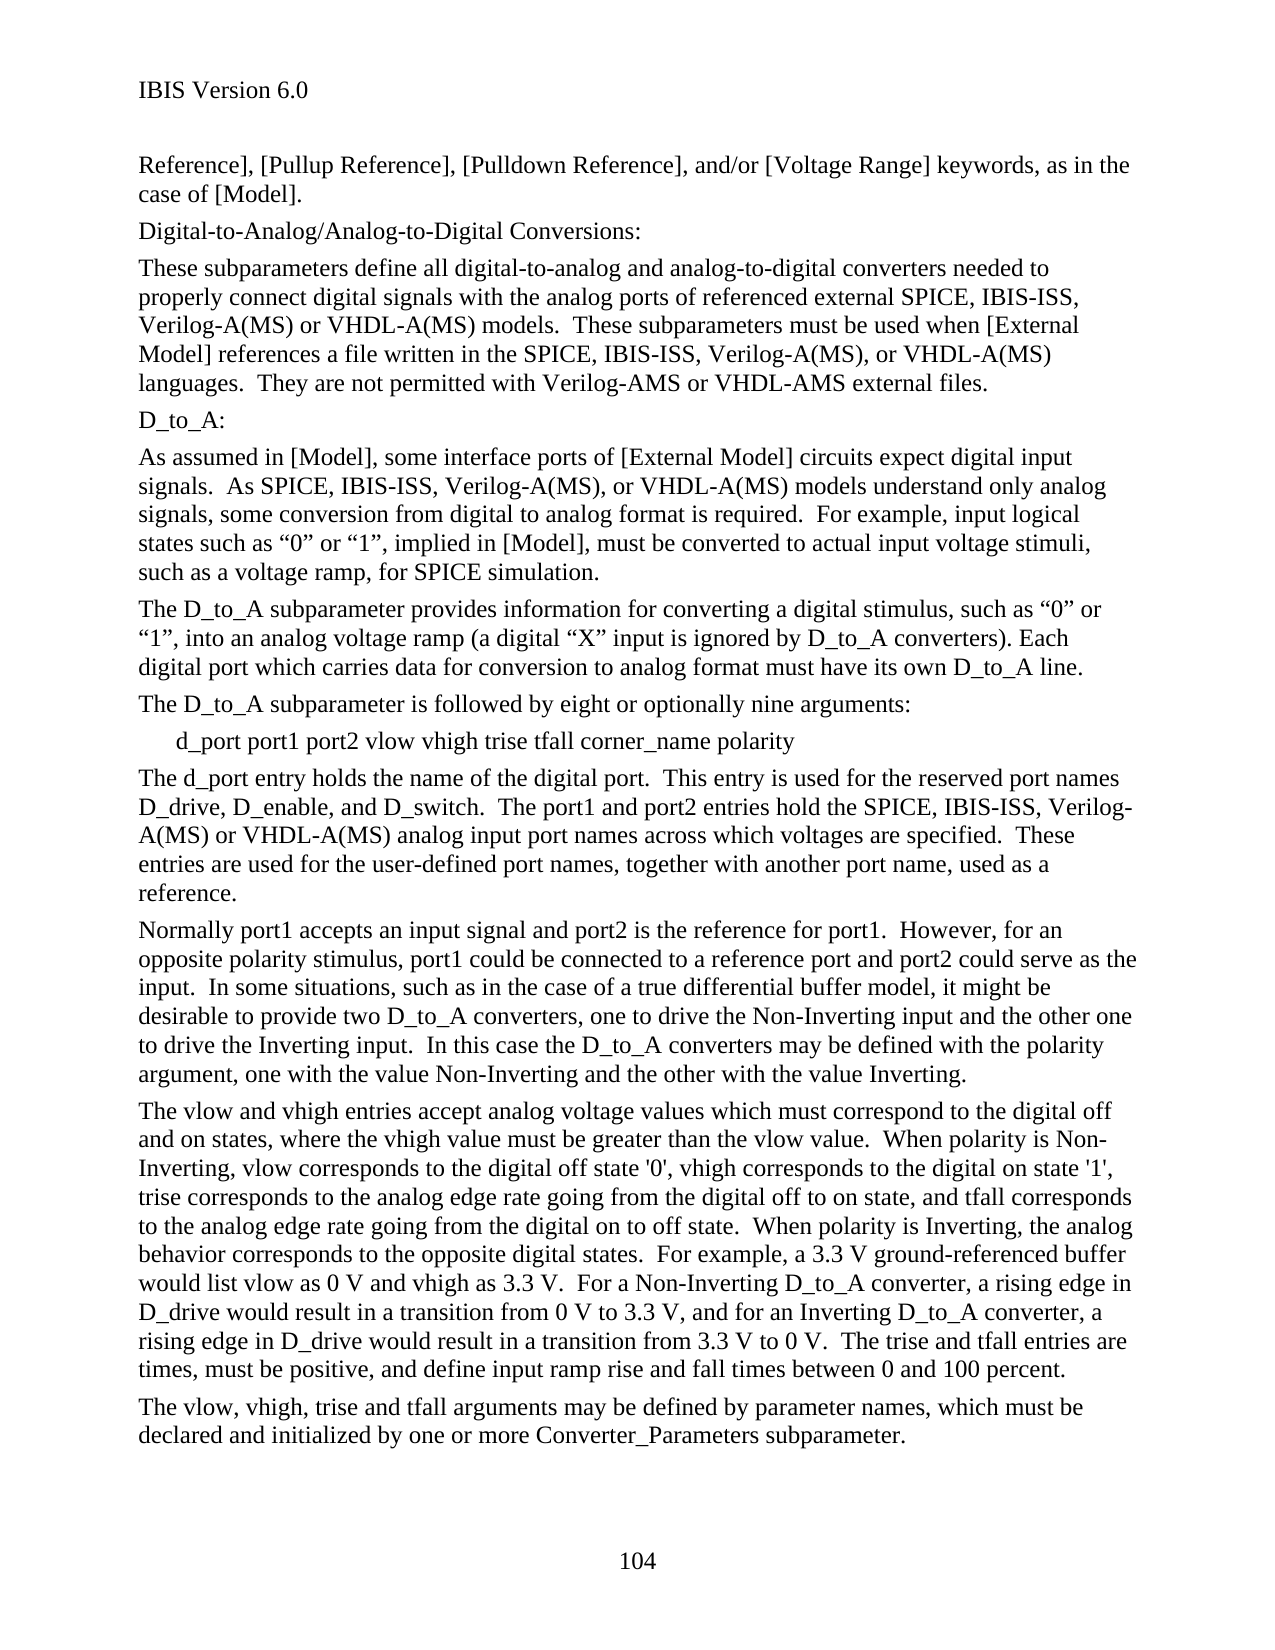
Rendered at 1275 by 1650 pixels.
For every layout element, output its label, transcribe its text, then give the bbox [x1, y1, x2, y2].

text The D_to_A subparameter provides information for converting a digital stimulus, such as “0” or “1”, into an analog voltage ramp (a digital “X” input is ignored by D_to_A converters). Each digital port which carries data for conversion to analog format must have its own D_to_A line. [138, 594, 1137, 680]
list d_port port1 port2 vlow vhigh trise tfall corner_name polarity [176, 726, 1137, 754]
text Normally port1 accepts an input signal and port2 is the reference for port1. However, for an opposite polarity stimulus, port1 could be connected to a reference port and port2 could serve as the input. In some situations, such as in the case of a true differential buffer model, it might be desirable to provide two D_to_A converters, one to drive the Non-Inverting input and the other one to drive the Inverting input. In this case the D_to_A converters may be defined with the polarity argument, one with the value Non-Inverting and the other with the value Inverting. [138, 915, 1137, 1087]
text D_to_A: [138, 405, 1137, 434]
text Digital-to-Analog/Analog-to-Digital Conversions: [138, 216, 1137, 244]
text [138, 150, 1137, 207]
text The D_to_A subparameter is followed by eight or optionally nine arguments: [138, 689, 1137, 717]
text The d_port entry holds the name of the digital port. This entry is used for the reserved port names D_drive, D_enable, and D_switch. The port1 and port2 entries hold the SPICE, IBIS-ISS, Verilog-A(MS) or VHDL-A(MS) analog input port names across which voltages are specified. These entries are used for the user-defined port names, together with another port name, used as a reference. [138, 763, 1137, 907]
text The vlow and vhigh entries accept analog voltage values which must correspond to the digital off and on states, where the vhigh value must be greater than the vlow value. When polarity is Non-Inverting, vlow corresponds to the digital off state '0', vhigh corresponds to the digital on state '1', trise corresponds to the analog edge rate going from the digital off to on state, and tfall corresponds to the analog edge rate going from the digital on to off state. When polarity is Inverting, the analog behavior corresponds to the opposite digital states. For example, a 3.3 V ground-referenced buffer would list vlow as 0 V and vhigh as 3.3 V. For a Non-Inverting D_to_A converter, a rising edge in D_drive would result in a transition from 0 V to 3.3 V, and for an Inverting D_to_A converter, a rising edge in D_drive would result in a transition from 3.3 V to 0 V. The trise and tfall entries are times, must be positive, and define input ramp rise and fall times between 0 and 100 percent. [138, 1096, 1137, 1383]
text These subparameters define all digital-to-analog and analog-to-digital converters needed to properly connect digital signals with the analog ports of referenced external SPICE, IBIS-ISS, Verilog-A(MS) or VHDL-A(MS) models. These subparameters must be used when [External Model] references a file written in the SPICE, IBIS-ISS, Verilog-A(MS), or VHDL-A(MS) languages. They are not permitted with Verilog-AMS or VHDL-AMS external files. [138, 253, 1137, 397]
text As assumed in [Model], some interface ports of [External Model] circuits expect digital input signals. As SPICE, IBIS-ISS, Verilog-A(MS), or VHDL-A(MS) models understand only analog signals, some conversion from digital to analog format is required. For example, input logical states such as “0” or “1”, implied in [Model], must be converted to actual input voltage stimuli, such as a voltage ramp, for SPICE simulation. [138, 442, 1137, 586]
text The vlow, vhigh, trise and tfall arguments may be defined by parameter names, which must be declared and initialized by one or more Converter_Parameters subparameter. [138, 1392, 1137, 1449]
